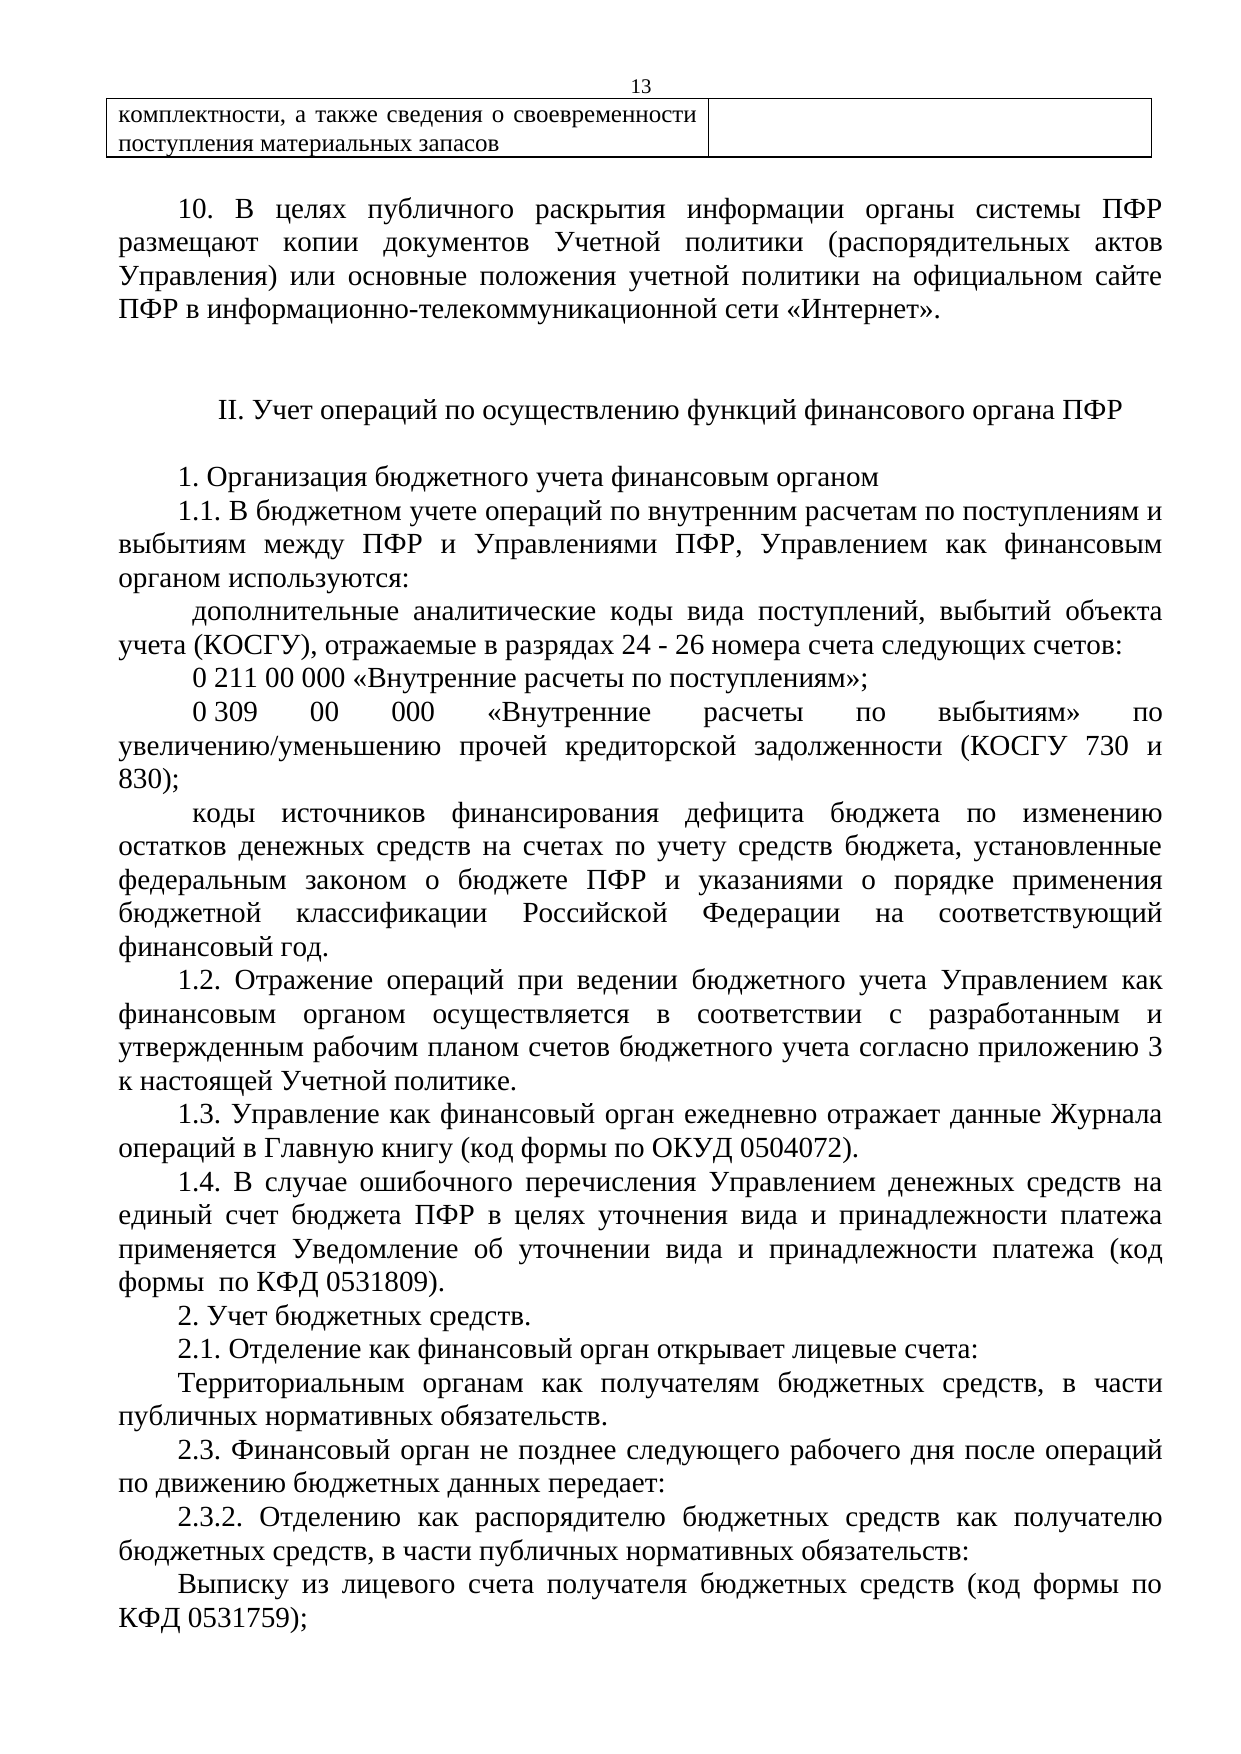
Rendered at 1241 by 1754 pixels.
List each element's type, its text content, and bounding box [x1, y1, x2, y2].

text 10. В целях публичного раскрытия информации органы системы ПФР размещают копии документов Учетной политики (распорядительных актов Управления) или основные положения учетной политики на официальном сайте ПФР в информационно-телекоммуникационной сети «Интернет». [118, 191, 1163, 325]
text 1.1. В бюджетном учете операций по внутренним расчетам по поступлениям и выбытиям между ПФР и Управлениями ПФР, Управлением как финансовым органом используются: [118, 493, 1163, 593]
text 0 211 00 000 «Внутренние расчеты по поступлениям»; [118, 661, 1163, 694]
text Выписку из лицевого счета получателя бюджетных средств (код формы по КФД 0531759); [118, 1566, 1163, 1633]
text 1.3. Управление как финансовый орган ежедневно отражает данные Журнала операций в Главную книгу (код формы по ОКУД 0504072). [118, 1097, 1163, 1164]
text 2.1. Отделение как финансовый орган открывает лицевые счета: [118, 1331, 1163, 1365]
text 2. Учет бюджетных средств. [118, 1298, 1163, 1331]
text Территориальным органам как получателям бюджетных средств, в части публичных нормативных обязательств. [118, 1365, 1163, 1432]
text 0 309 00 000 «Внутренние расчеты по выбытиям» по увеличению/уменьшению прочей кредиторской задолженности (КОСГУ 730 и 830); [118, 694, 1163, 795]
text 1.4. В случае ошибочного перечисления Управлением денежных средств на единый счет бюджета ПФР в целях уточнения вида и принадлежности платежа применяется Уведомление об уточнении вида и принадлежности платежа (код формы по КФД 0531809). [118, 1164, 1163, 1298]
text II. Учет операций по осуществлению функций финансового органа ПФР [118, 392, 1163, 426]
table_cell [107, 99, 708, 156]
text 2.3. Финансовый орган не позднее следующего рабочего дня после операций по движению бюджетных данных передает: [118, 1432, 1163, 1499]
text 1.2. Отражение операций при ведении бюджетного учета Управлением как финансовым органом осуществляется в соответствии с разработанным и утвержденным рабочим планом счетов бюджетного учета согласно приложению 3 к настоящей Учетной политике. [118, 962, 1163, 1097]
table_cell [709, 99, 1151, 156]
text 2.3.2. Отделению как распорядителю бюджетных средств как получателю бюджетных средств, в части публичных нормативных обязательств: [118, 1499, 1163, 1566]
text дополнительные аналитические коды вида поступлений, выбытий объекта учета (КОСГУ), отражаемые в разрядах 24 - 26 номера счета следующих счетов: [118, 593, 1163, 661]
text 1. Организация бюджетного учета финансовым органом [118, 459, 1163, 493]
text коды источников финансирования дефицита бюджета по изменению остатков денежных средств на счетах по учету средств бюджета, установленные федеральным законом о бюджете ПФР и указаниями о порядке применения бюджетной классификации Российской Федерации на соответствующий финансовый год. [118, 795, 1163, 962]
